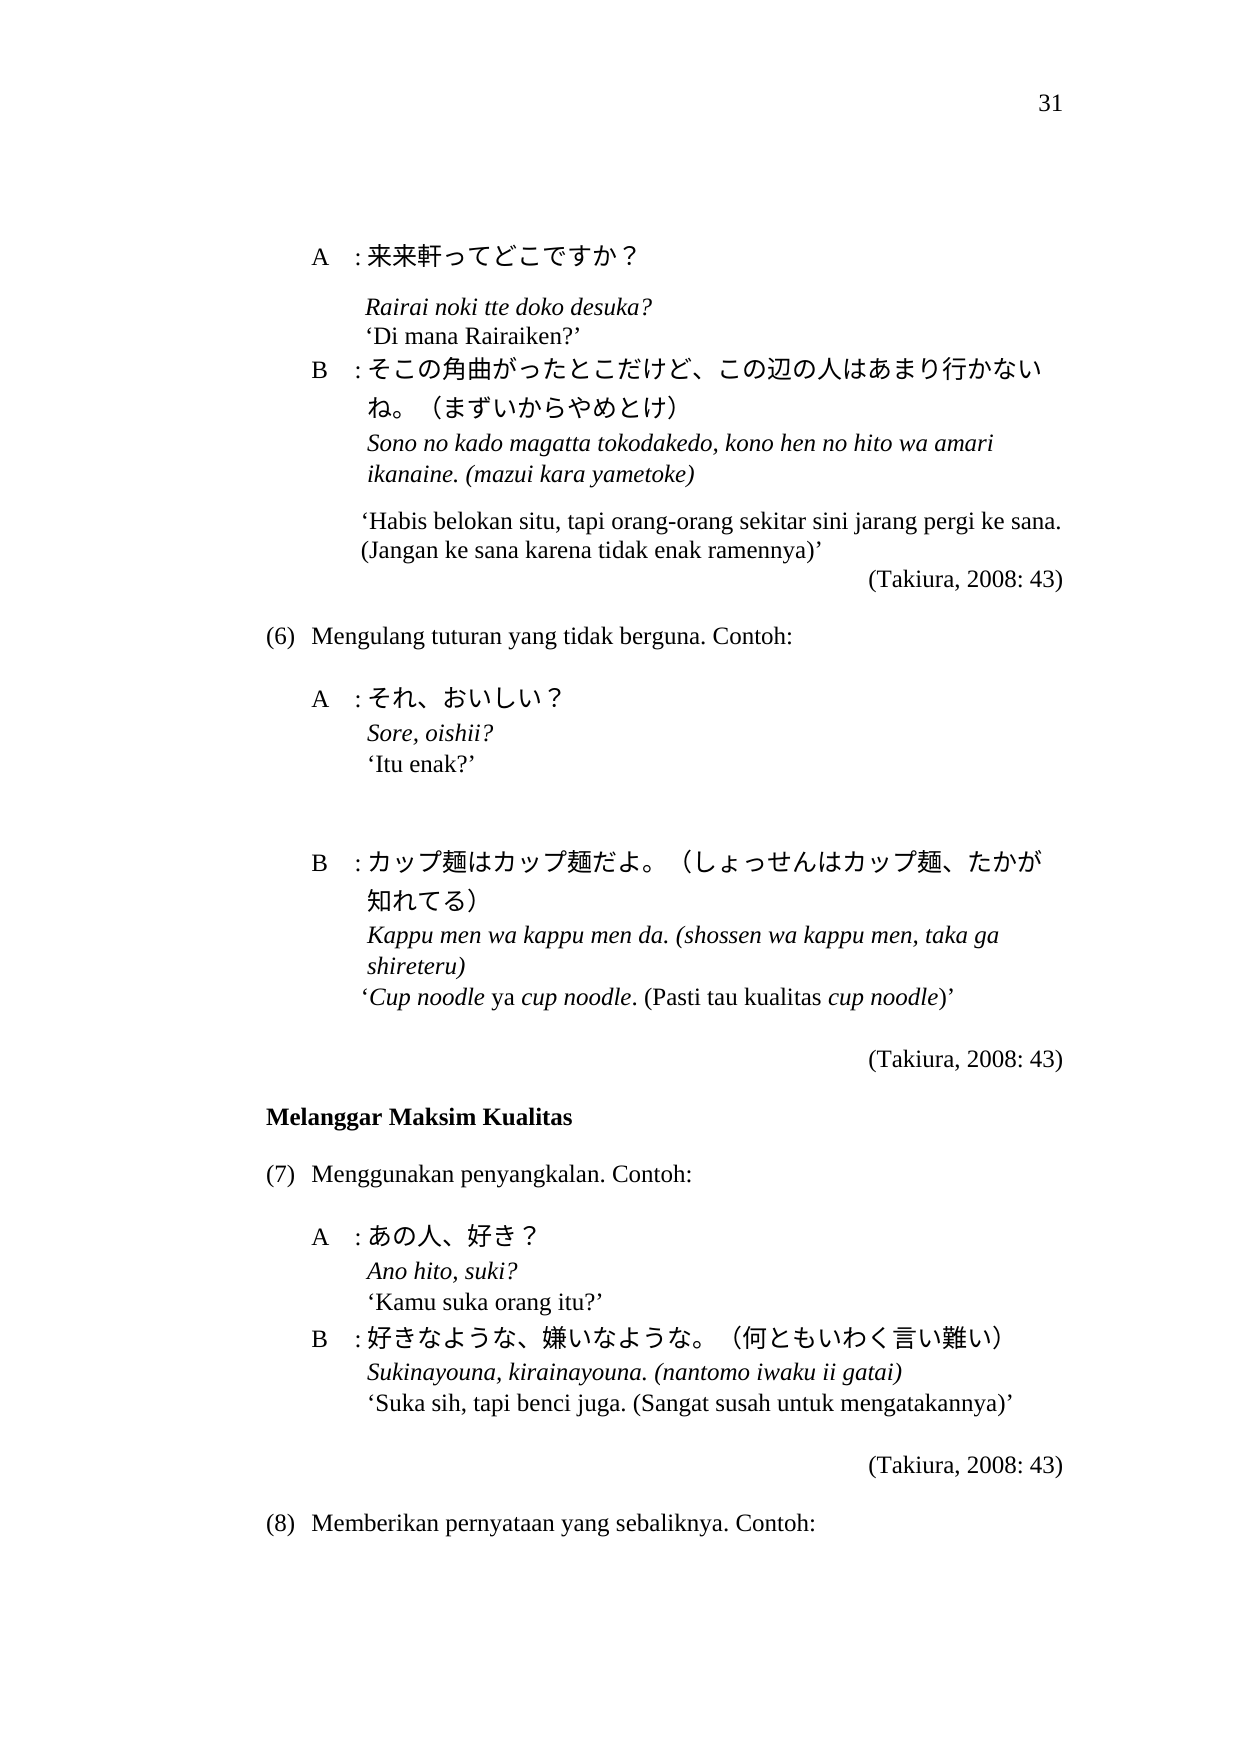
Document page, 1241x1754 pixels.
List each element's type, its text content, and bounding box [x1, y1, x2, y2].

list Melanggar Maksim Kualitas [266, 1102, 1063, 1131]
list Sono no kado magatta tokodakedo, kono hen no hito wa amari [311, 428, 1063, 456]
list ‘Suka sih, tapi benci juga. (Sangat susah untuk mengatakannya)’ [311, 1388, 1063, 1417]
list ‘Kamu suka orang itu?’ [311, 1287, 1063, 1316]
list (Takiura, 2008: 43) [679, 1044, 1063, 1073]
list (Takiura, 2008: 43) [679, 564, 1063, 593]
list Ano hito, suki? [311, 1256, 1063, 1285]
text ‘Habis belokan situ, tapi orang-orang sekitar sini jarang pergi ke sana. [354, 506, 1063, 535]
list ‘Itu enak?’ [354, 749, 1063, 778]
list 知れてる） [354, 881, 1063, 917]
list A : 来来軒ってどこですか？ [311, 236, 1063, 272]
list Sore, oishii? [354, 718, 1063, 747]
list (Takiura, 2008: 43) [679, 1450, 1063, 1479]
list Mengulang tuturan yang tidak berguna. Contoh: [266, 621, 1063, 650]
list B : そこの角曲がったとこだけど、この辺の人はあまり行かない [311, 349, 1063, 386]
list B : カップ麺はカップ麺だよ。（しょっせんはカップ麺、たかが [311, 842, 1063, 878]
list ‘Cup noodle ya cup noodle. (Pasti tau kualitas cup noodle)’ [311, 982, 1063, 1011]
list Sukinayouna, kirainayouna. (nantomo iwaku ii gatai) [354, 1357, 1063, 1386]
list ね。（まずいからやめとけ） [354, 388, 1063, 425]
text Rairai noki tte doko desuka? [236, 292, 1063, 321]
list Menggunakan penyangkalan. Contoh: [266, 1159, 1063, 1188]
list Memberikan pernyataan yang sebaliknya. Contoh: [266, 1508, 1063, 1536]
text ‘Di mana Rairaiken?’ [236, 321, 1063, 349]
text (Jangan ke sana karena tidak enak ramennya)’ [354, 535, 1063, 564]
list shireteru) [311, 951, 1063, 980]
list ikanaine. (mazui kara yametoke) [311, 459, 1063, 487]
list Kappu men wa kappu men da. (shossen wa kappu men, taka ga [311, 920, 1063, 949]
list A : あの人、好き？ [311, 1217, 1063, 1253]
list B : 好きなような、嫌いなような。（何ともいわく言い難い） [311, 1318, 1063, 1354]
list A : それ、おいしい？ [311, 679, 1063, 715]
